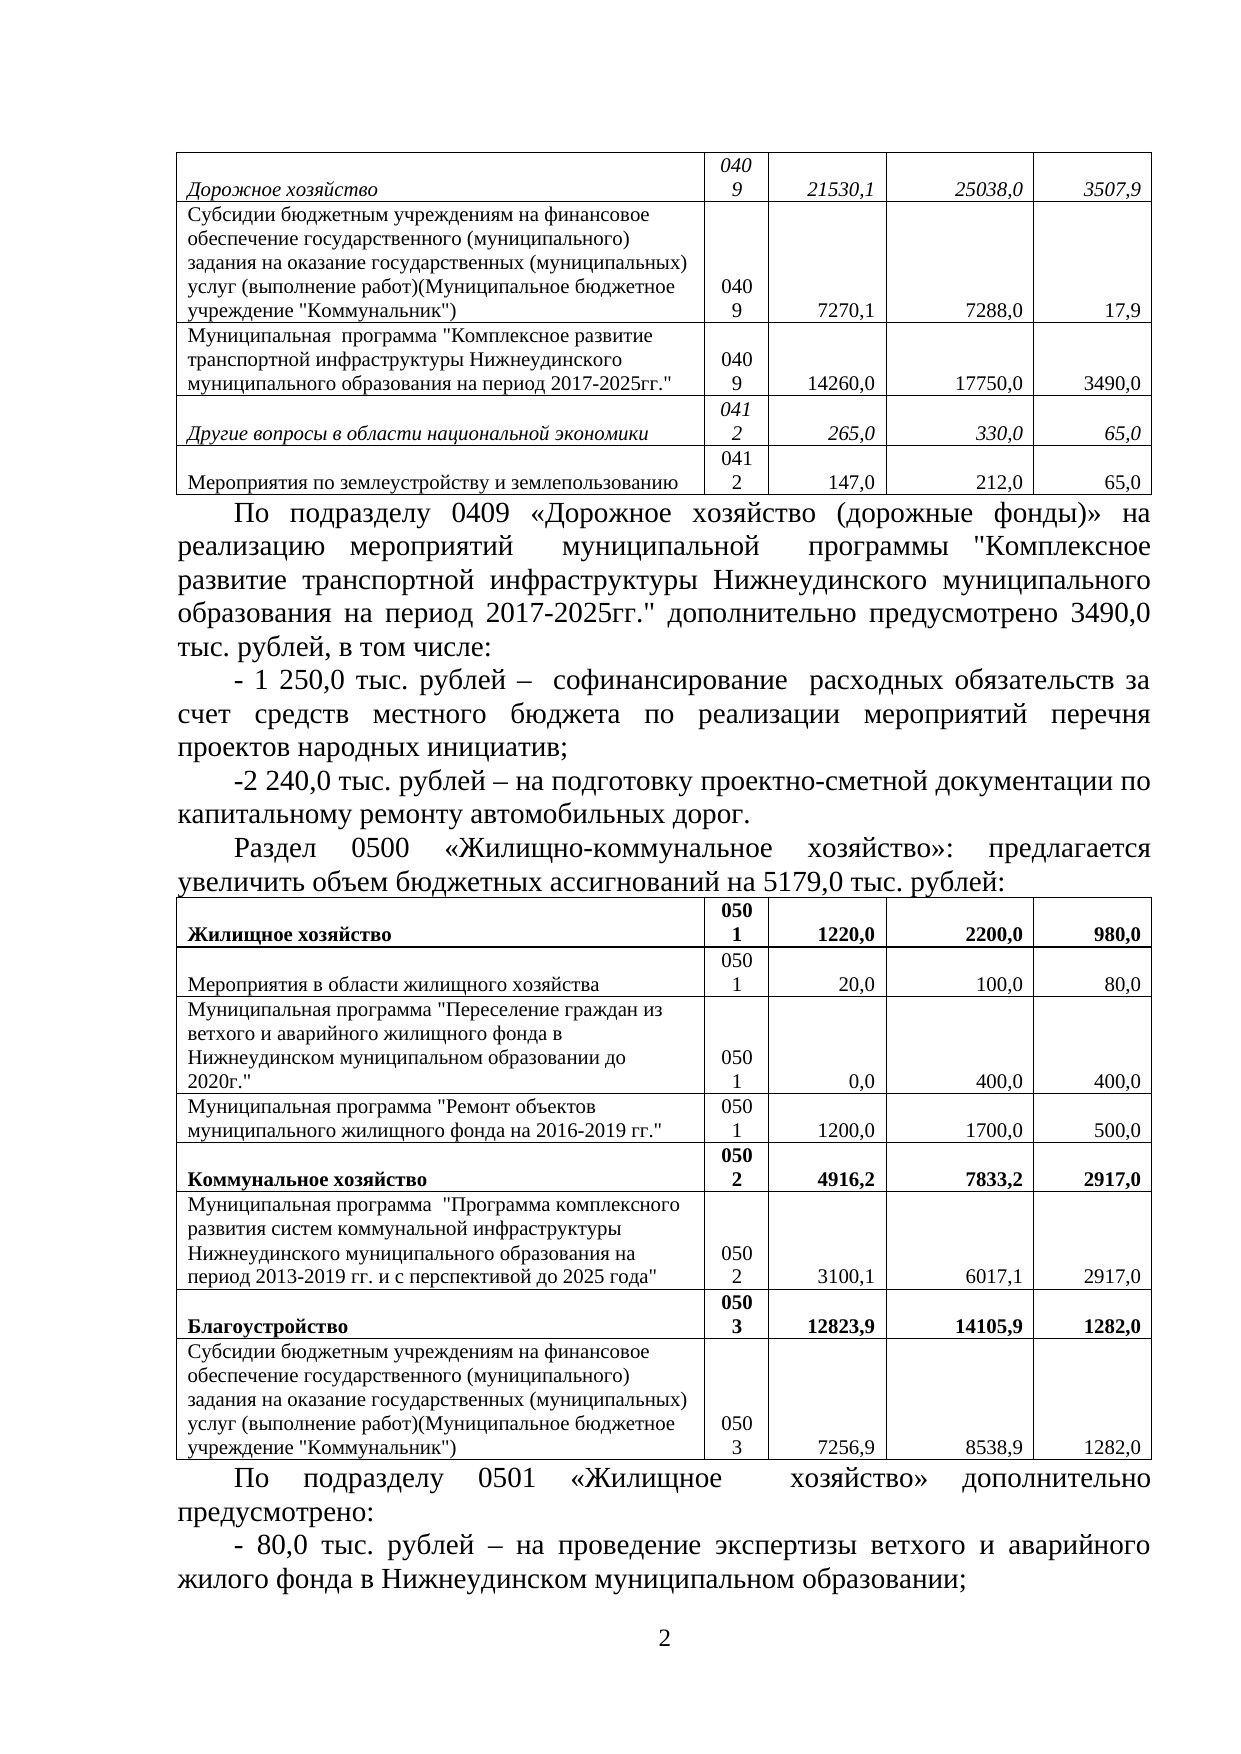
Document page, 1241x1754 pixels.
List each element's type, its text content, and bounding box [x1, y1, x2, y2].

table_cell 500,0 [1034, 1094, 1151, 1142]
table_cell Муниципальная программа "Программа комплексного развития систем коммунальной инфраструктуры Нижнеудинского муниципального образования на период 2013-2019 гг. и с перспективой до 2025 года" [177, 1192, 704, 1288]
table_cell 0,0 [769, 997, 886, 1093]
table_cell 17,9 [1034, 202, 1151, 322]
table_header 980,0 [1034, 898, 1151, 946]
table_header 0501 [705, 898, 768, 946]
table_cell 400,0 [1034, 997, 1151, 1093]
table_cell 4916,2 [769, 1143, 886, 1191]
table_cell 212,0 [887, 446, 1033, 494]
table_cell Другие вопросы в области национальной экономики [177, 396, 704, 444]
table_cell 147,0 [769, 446, 886, 494]
table_header 1220,0 [769, 898, 886, 946]
table_cell 17750,0 [887, 323, 1033, 395]
table_cell 1200,0 [769, 1094, 886, 1142]
table_cell 1282,0 [1034, 1339, 1151, 1459]
table_cell 1700,0 [887, 1094, 1033, 1142]
table_cell 0501 [705, 1094, 768, 1142]
table_cell 0503 [705, 1290, 768, 1338]
table_cell 2917,0 [1034, 1143, 1151, 1191]
table_cell Благоустройство [177, 1290, 704, 1338]
table_cell 20,0 [769, 948, 886, 996]
table_header 0409 [705, 153, 768, 201]
text По подразделу 0409 «Дорожное хозяйство (дорожные фонды)» на реализацию мероприятий муниципальной программы "Комплексное развитие транспортной инфраструктуры Нижнеудинского муниципального образования на период 2017-2025гг." дополнительно предусмотрено 3490,0 тыс. рублей, в том числе: [177, 495, 1152, 662]
table_cell 330,0 [887, 396, 1033, 444]
table_cell 8538,9 [887, 1339, 1033, 1459]
table_cell 65,0 [1034, 396, 1151, 444]
text - 80,0 тыс. рублей – на проведение экспертизы ветхого и аварийного жилого фонда в Нижнеудинском муниципальном образовании; [177, 1527, 1152, 1594]
table_cell 0412 [705, 446, 768, 494]
text -2 240,0 тыс. рублей – на подготовку проектно-сметной документации по капитальному ремонту автомобильных дорог. [177, 763, 1152, 830]
table_cell 80,0 [1034, 948, 1151, 996]
table_cell Субсидии бюджетным учреждениям на финансовое обеспечение государственного (муниципального) задания на оказание государственных (муниципальных) услуг (выполнение работ)(Муниципальное бюджетное учреждение "Коммунальник") [177, 1339, 704, 1459]
text По подразделу 0501 «Жилищное хозяйство» дополнительно предусмотрено: [177, 1460, 1152, 1527]
table_cell 1282,0 [1034, 1290, 1151, 1338]
table_header 21530,1 [769, 153, 886, 201]
table_header Дорожное хозяйство [177, 153, 704, 201]
table_cell 0503 [705, 1339, 768, 1459]
table_cell 400,0 [887, 997, 1033, 1093]
table_header 25038,0 [887, 153, 1033, 201]
table_cell 2917,0 [1034, 1192, 1151, 1288]
table_cell 6017,1 [887, 1192, 1033, 1288]
table_cell 65,0 [1034, 446, 1151, 494]
table_cell 0412 [705, 396, 768, 444]
table_cell 7256,9 [769, 1339, 886, 1459]
table_cell 0501 [705, 948, 768, 996]
table_cell Коммунальное хозяйство [177, 1143, 704, 1191]
table_cell Муниципальная программа "Ремонт объектов муниципального жилищного фонда на 2016-2019 гг." [177, 1094, 704, 1142]
table_cell 0502 [705, 1143, 768, 1191]
table_cell 0409 [705, 202, 768, 322]
table_header 2200,0 [887, 898, 1033, 946]
table_cell 12823,9 [769, 1290, 886, 1338]
table_cell 265,0 [769, 396, 886, 444]
table_cell 0502 [705, 1192, 768, 1288]
table_header Жилищное хозяйство [177, 898, 704, 946]
table_cell Мероприятия в области жилищного хозяйства [177, 948, 704, 996]
text - 1 250,0 тыс. рублей – софинансирование расходных обязательств за счет средств местного бюджета по реализации мероприятий перечня проектов народных инициатив; [177, 662, 1152, 763]
table_cell 7270,1 [769, 202, 886, 322]
table_cell 7288,0 [887, 202, 1033, 322]
table_cell 0501 [705, 997, 768, 1093]
table_cell 14260,0 [769, 323, 886, 395]
table_header 3507,9 [1034, 153, 1151, 201]
table_cell 3100,1 [769, 1192, 886, 1288]
table_cell 0409 [705, 323, 768, 395]
text Раздел 0500 «Жилищно-коммунальное хозяйство»: предлагается увеличить объем бюджетных ассигнований на 5179,0 тыс. рублей: [177, 830, 1152, 897]
table_cell 14105,9 [887, 1290, 1033, 1338]
table_cell 7833,2 [887, 1143, 1033, 1191]
table_cell 3490,0 [1034, 323, 1151, 395]
table_cell Муниципальная программа "Переселение граждан из ветхого и аварийного жилищного фонда в Нижнеудинском муниципальном образовании до 2020г." [177, 997, 704, 1093]
table_cell Субсидии бюджетным учреждениям на финансовое обеспечение государственного (муниципального) задания на оказание государственных (муниципальных) услуг (выполнение работ)(Муниципальное бюджетное учреждение "Коммунальник") [177, 202, 704, 322]
table_cell 100,0 [887, 948, 1033, 996]
table_cell Мероприятия по землеустройству и землепользованию [177, 446, 704, 494]
table_cell Муниципальная программа "Комплексное развитие транспортной инфраструктуры Нижнеудинского муниципального образования на период 2017-2025гг." [177, 323, 704, 395]
